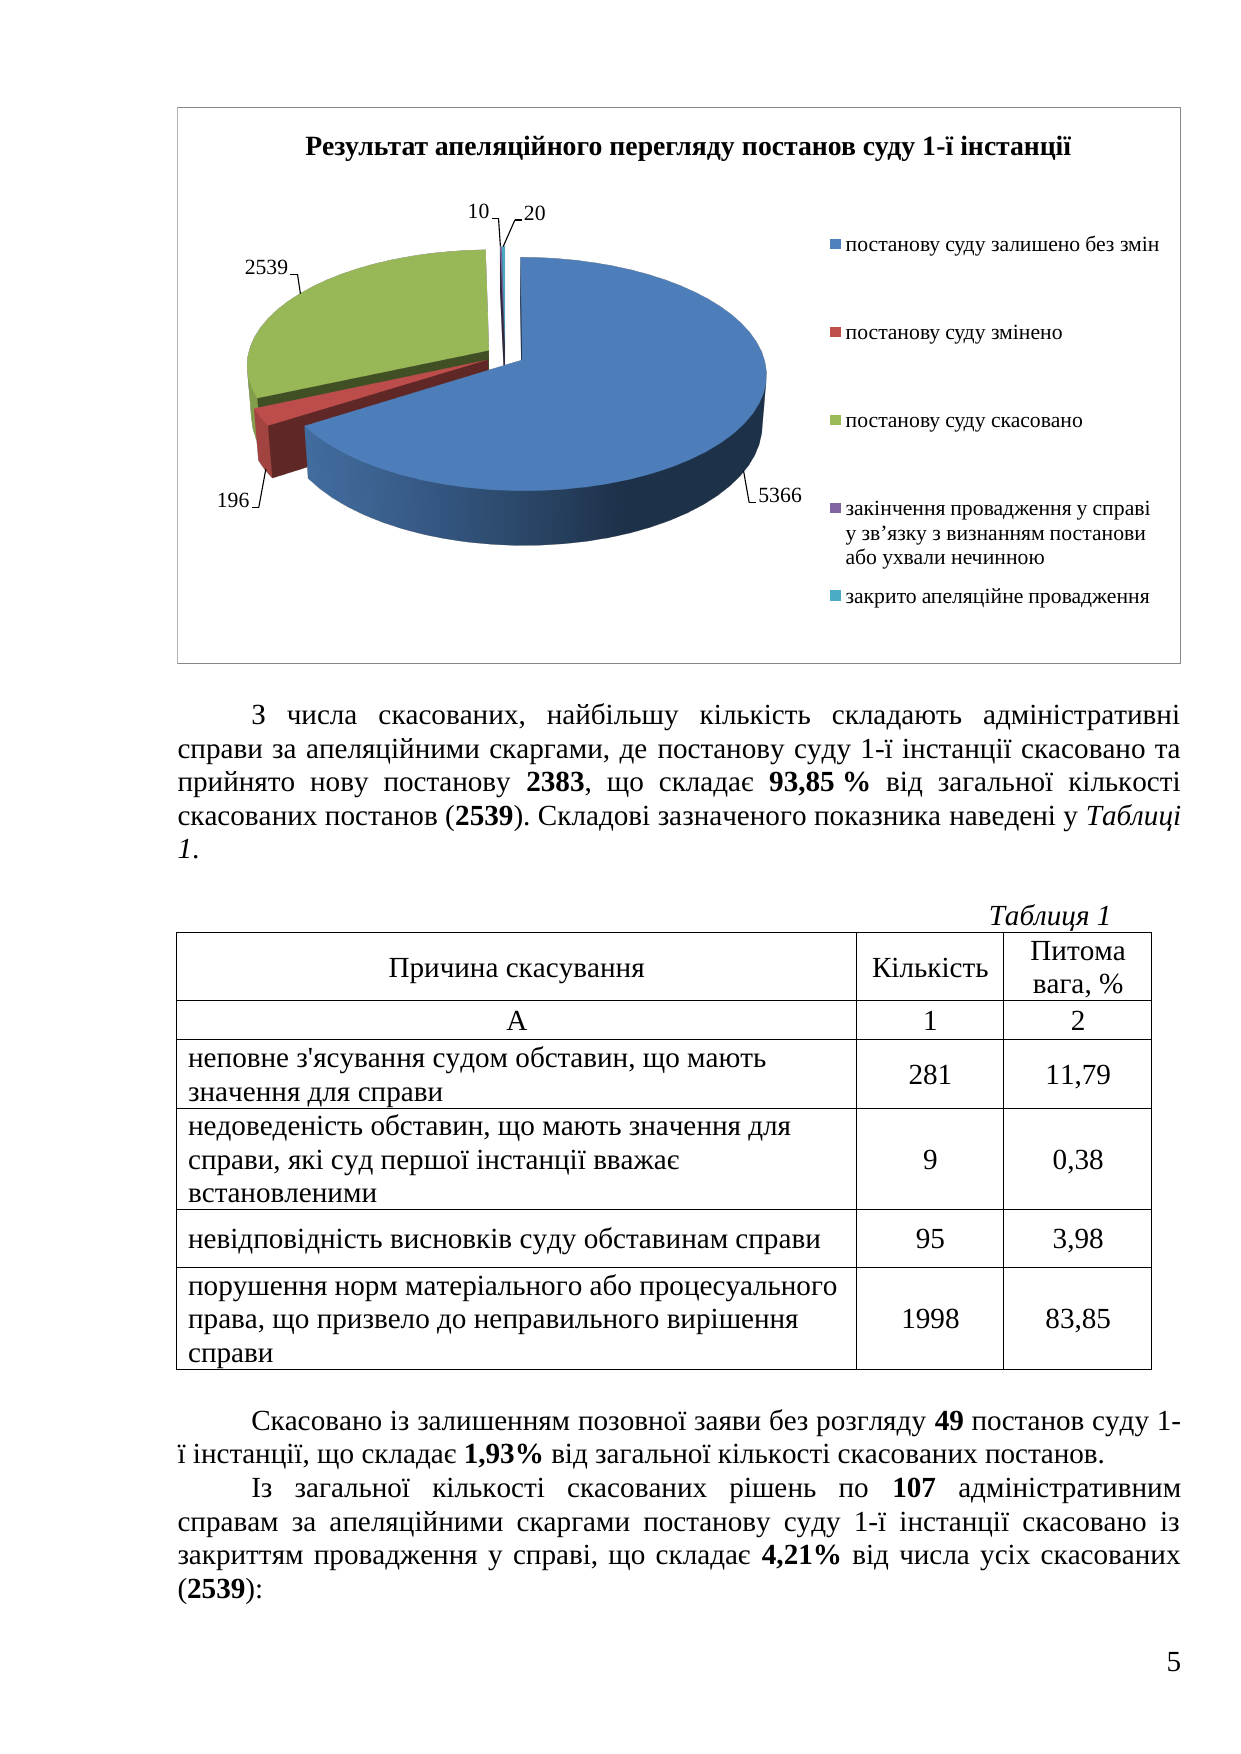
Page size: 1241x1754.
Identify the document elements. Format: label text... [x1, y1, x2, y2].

table_cell 2 [1004, 1001, 1151, 1039]
table_cell неповне з'ясування судом обставин, що мають значення для справи [177, 1040, 856, 1107]
text Із загальної кількості скасованих рішень по 107 адміністративним справам за апеляційними скаргами постанову суду 1-ї інстанції скасовано із закриттям провадження у справі, що складає 4,21% від числа усіх скасованих (2539): [177, 1470, 1181, 1604]
text Скасовано із залишенням позовної заяви без розгляду 49 постанов суду 1-ї інстанції, що складає 1,93% від загальної кількості скасованих постанов. [177, 1403, 1181, 1470]
table_cell порушення норм матеріального або процесуального права, що призвело до неправильного вирішення справи [177, 1268, 856, 1368]
table_cell А [177, 1001, 856, 1039]
table_cell 1998 [857, 1268, 1003, 1368]
table_cell 11,79 [1004, 1040, 1151, 1107]
table_cell 9 [857, 1109, 1003, 1209]
table_cell 95 [857, 1210, 1003, 1267]
text З числа скасованих, найбільшу кількість складають адміністративні справи за апеляційними скаргами, де постанову суду 1-ї інстанції скасовано та прийнято нову постанову 2383, що складає 93,85 % від загальної кількості скасованих постанов (2539). Складові зазначеного показника наведені у Таблиці 1. [177, 697, 1181, 865]
text Таблиця 1 [177, 898, 1181, 932]
table_header Питома вага, % [1004, 933, 1151, 1000]
table_cell невідповідність висновків суду обставинам справи [177, 1210, 856, 1267]
table_cell 1 [857, 1001, 1003, 1039]
table_cell недоведеність обставин, що мають значення для справи, які суд першої інстанції вважає встановленими [177, 1109, 856, 1209]
table_cell 3,98 [1004, 1210, 1151, 1267]
table_header Причина скасування [177, 933, 856, 1000]
table_cell 0,38 [1004, 1109, 1151, 1209]
table_cell 83,85 [1004, 1268, 1151, 1368]
table_header Кількість [857, 933, 1003, 1000]
table_cell 281 [857, 1040, 1003, 1107]
